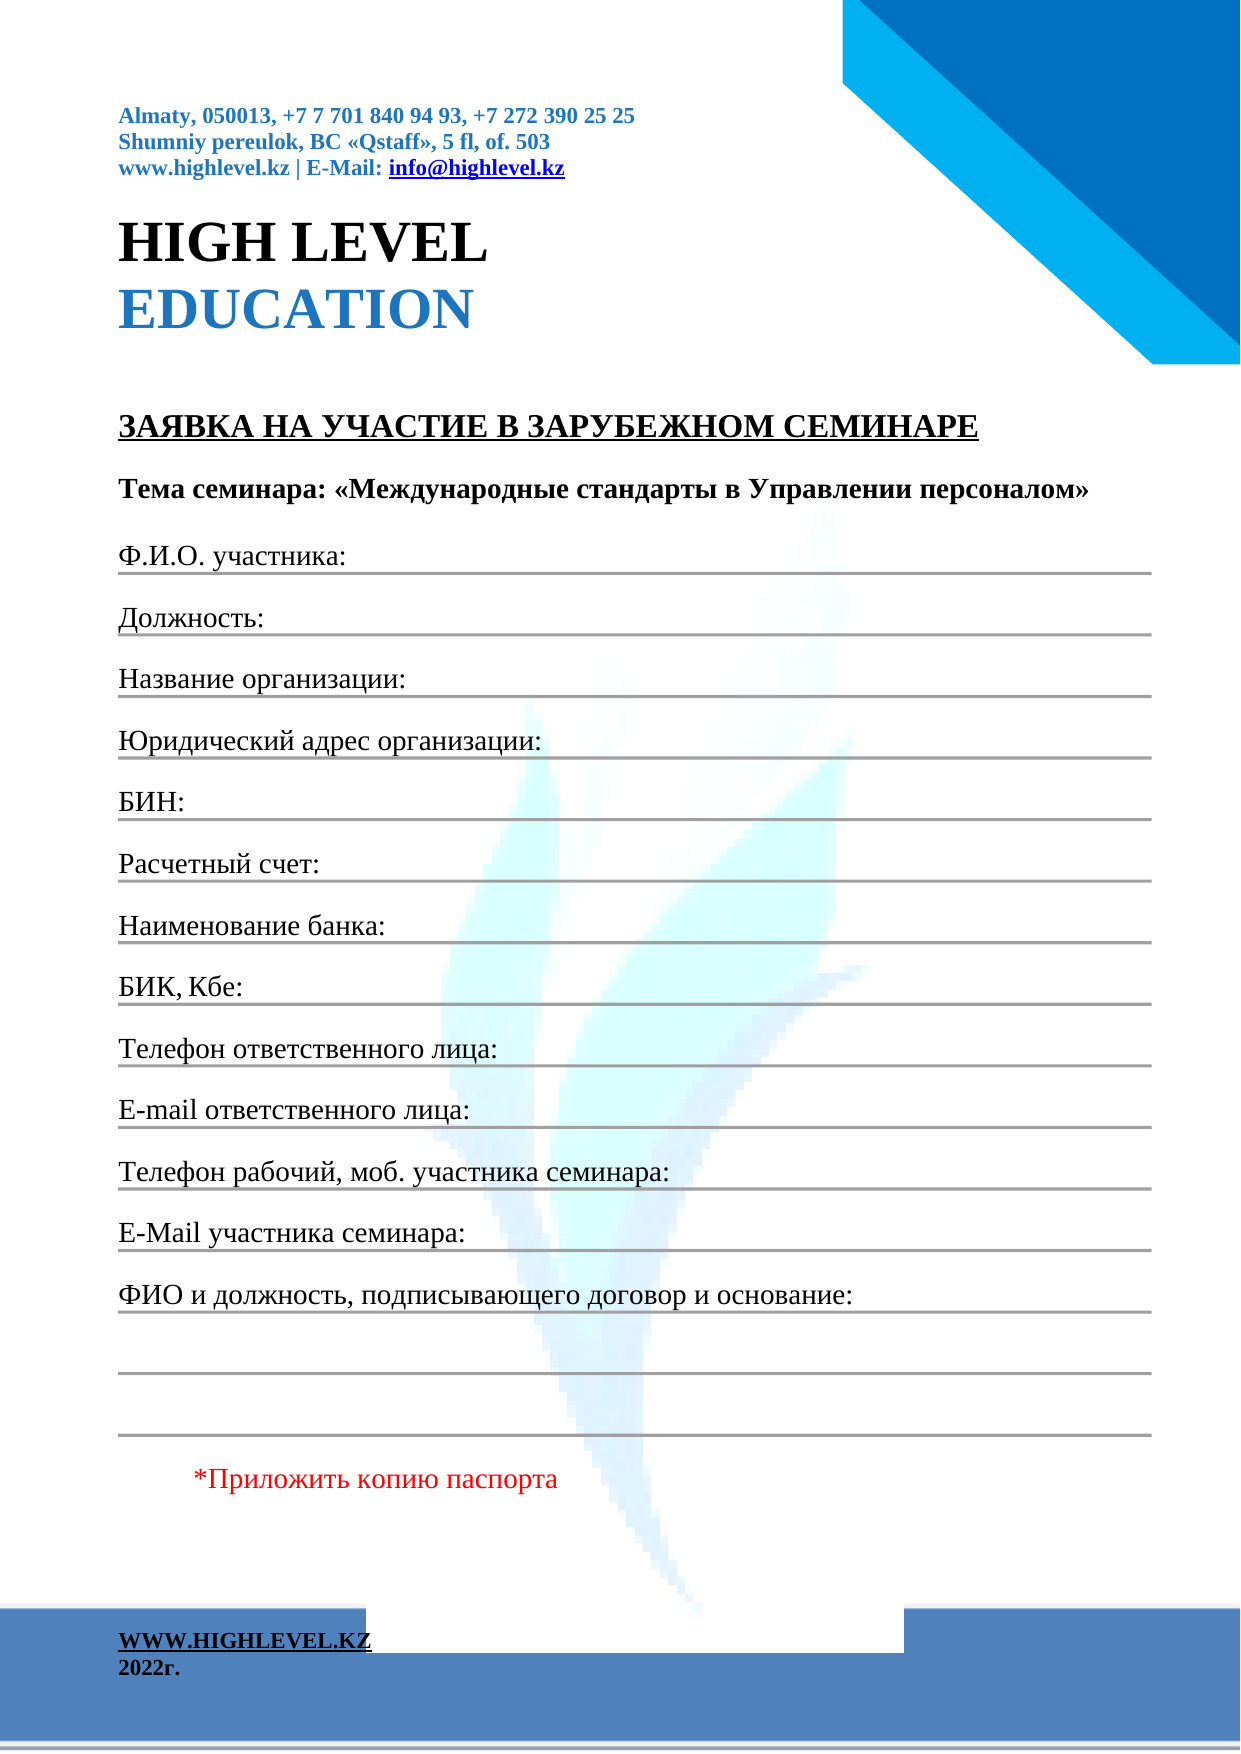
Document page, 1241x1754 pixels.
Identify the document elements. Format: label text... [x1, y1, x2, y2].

list *Приложить копию паспорта [193, 1462, 1152, 1495]
text Должность: [118, 600, 1152, 633]
text www.highlevel.kz | E-Mail: info@highlevel.kz [118, 154, 949, 181]
text Е-mail ответственного лица: [118, 1092, 1152, 1125]
text БИК, Кбе: [118, 969, 1152, 1002]
text Юридический адрес организации: [118, 723, 1152, 756]
text EDUCATION [118, 274, 1126, 341]
text HIGH LEVEL [118, 207, 1052, 274]
text ЗАЯВКА НА УЧАСТИЕ В ЗАРУБЕЖНОМ СЕМИНАРЕ [118, 406, 1152, 444]
text Shumniy pereulok, BC «Qstaff», 5 fl, of. 503 [118, 128, 919, 154]
text Телефон ответственного лица: [118, 1031, 1152, 1064]
picture [0, 1603, 1241, 1753]
text Е-Mail участника семинара: [118, 1215, 1152, 1248]
text Расчетный счет: [118, 846, 1152, 879]
text Тема семинара: «Международные стандарты в Управлении персоналом» [118, 471, 1152, 505]
text Ф.И.О. участника: [118, 538, 1152, 571]
text БИН: [118, 784, 1152, 818]
text Наименование банка: [118, 908, 1152, 941]
text Название организации: [118, 661, 1152, 694]
text Almaty, 050013, +7 7 701 840 94 93, +7 272 390 25 25 [118, 102, 891, 128]
text ФИО и должность, подписывающего договор и основание: [118, 1277, 1152, 1310]
text Телефон рабочий, моб. участника семинара: [118, 1154, 1152, 1187]
